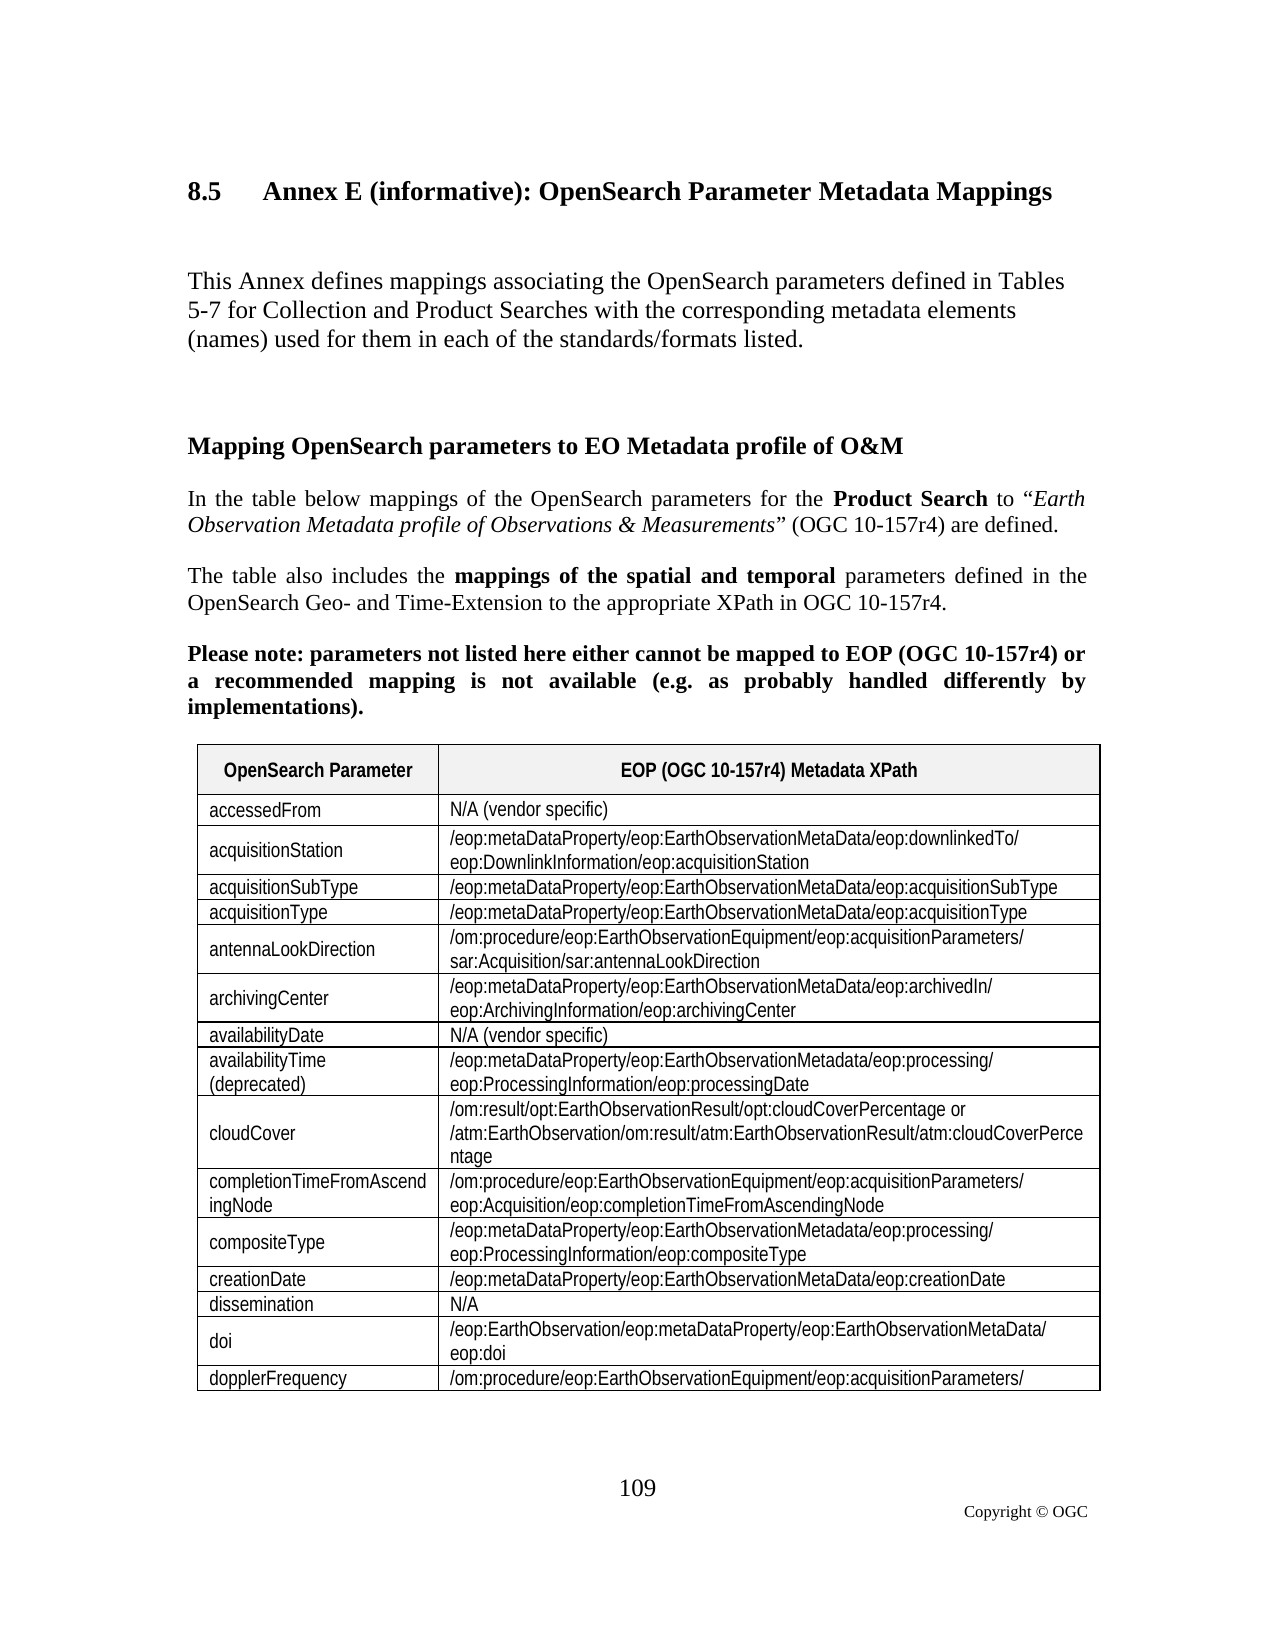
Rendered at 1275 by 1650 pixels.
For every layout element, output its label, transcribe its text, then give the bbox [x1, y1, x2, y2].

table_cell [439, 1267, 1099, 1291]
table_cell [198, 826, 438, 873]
subtitle Annex E (informative): OpenSearch Parameter Metadata Mappings [187, 175, 1087, 206]
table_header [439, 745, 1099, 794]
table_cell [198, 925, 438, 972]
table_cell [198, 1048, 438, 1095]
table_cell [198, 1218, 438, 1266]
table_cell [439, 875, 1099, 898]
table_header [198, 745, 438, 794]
text This Annex defines mappings associating the OpenSearch parameters defined in Tables 5-7 for Collection and Product Searches with the corresponding metadata elements (names) used for them in each of the standards/formats listed. [187, 266, 1087, 352]
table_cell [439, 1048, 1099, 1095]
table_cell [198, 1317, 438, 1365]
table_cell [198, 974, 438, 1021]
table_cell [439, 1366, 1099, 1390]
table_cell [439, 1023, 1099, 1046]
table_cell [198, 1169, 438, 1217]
text The table also includes the mappings of the spatial and temporal parameters defined in the OpenSearch Geo- and Time-Extension to the appropriate XPath in OGC 10-157r4. [187, 563, 1087, 615]
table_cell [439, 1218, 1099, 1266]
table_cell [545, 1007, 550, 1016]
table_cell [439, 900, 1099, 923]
text In the table below mappings of the OpenSearch parameters for the Product Search to “Earth Observation Metadata profile of Observations & Measurements” (OGC 10-157r4) are defined. [187, 485, 1087, 538]
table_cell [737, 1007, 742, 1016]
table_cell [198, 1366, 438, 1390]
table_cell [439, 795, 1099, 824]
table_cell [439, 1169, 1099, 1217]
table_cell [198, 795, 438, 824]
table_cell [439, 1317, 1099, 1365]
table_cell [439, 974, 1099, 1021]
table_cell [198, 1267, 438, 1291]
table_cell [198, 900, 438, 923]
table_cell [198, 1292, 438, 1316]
text Please note: parameters not listed here either cannot be mapped to EOP (OGC 10-157r4) or a recommended mapping is not available (e.g. as probably handled differently by implementations). [187, 640, 1087, 719]
text Mapping OpenSearch parameters to EO Metadata profile of O&M [187, 431, 1087, 460]
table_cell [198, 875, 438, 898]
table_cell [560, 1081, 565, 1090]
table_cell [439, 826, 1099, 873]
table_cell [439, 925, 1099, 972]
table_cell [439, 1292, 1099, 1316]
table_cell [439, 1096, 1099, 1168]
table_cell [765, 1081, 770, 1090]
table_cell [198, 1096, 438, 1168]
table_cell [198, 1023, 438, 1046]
